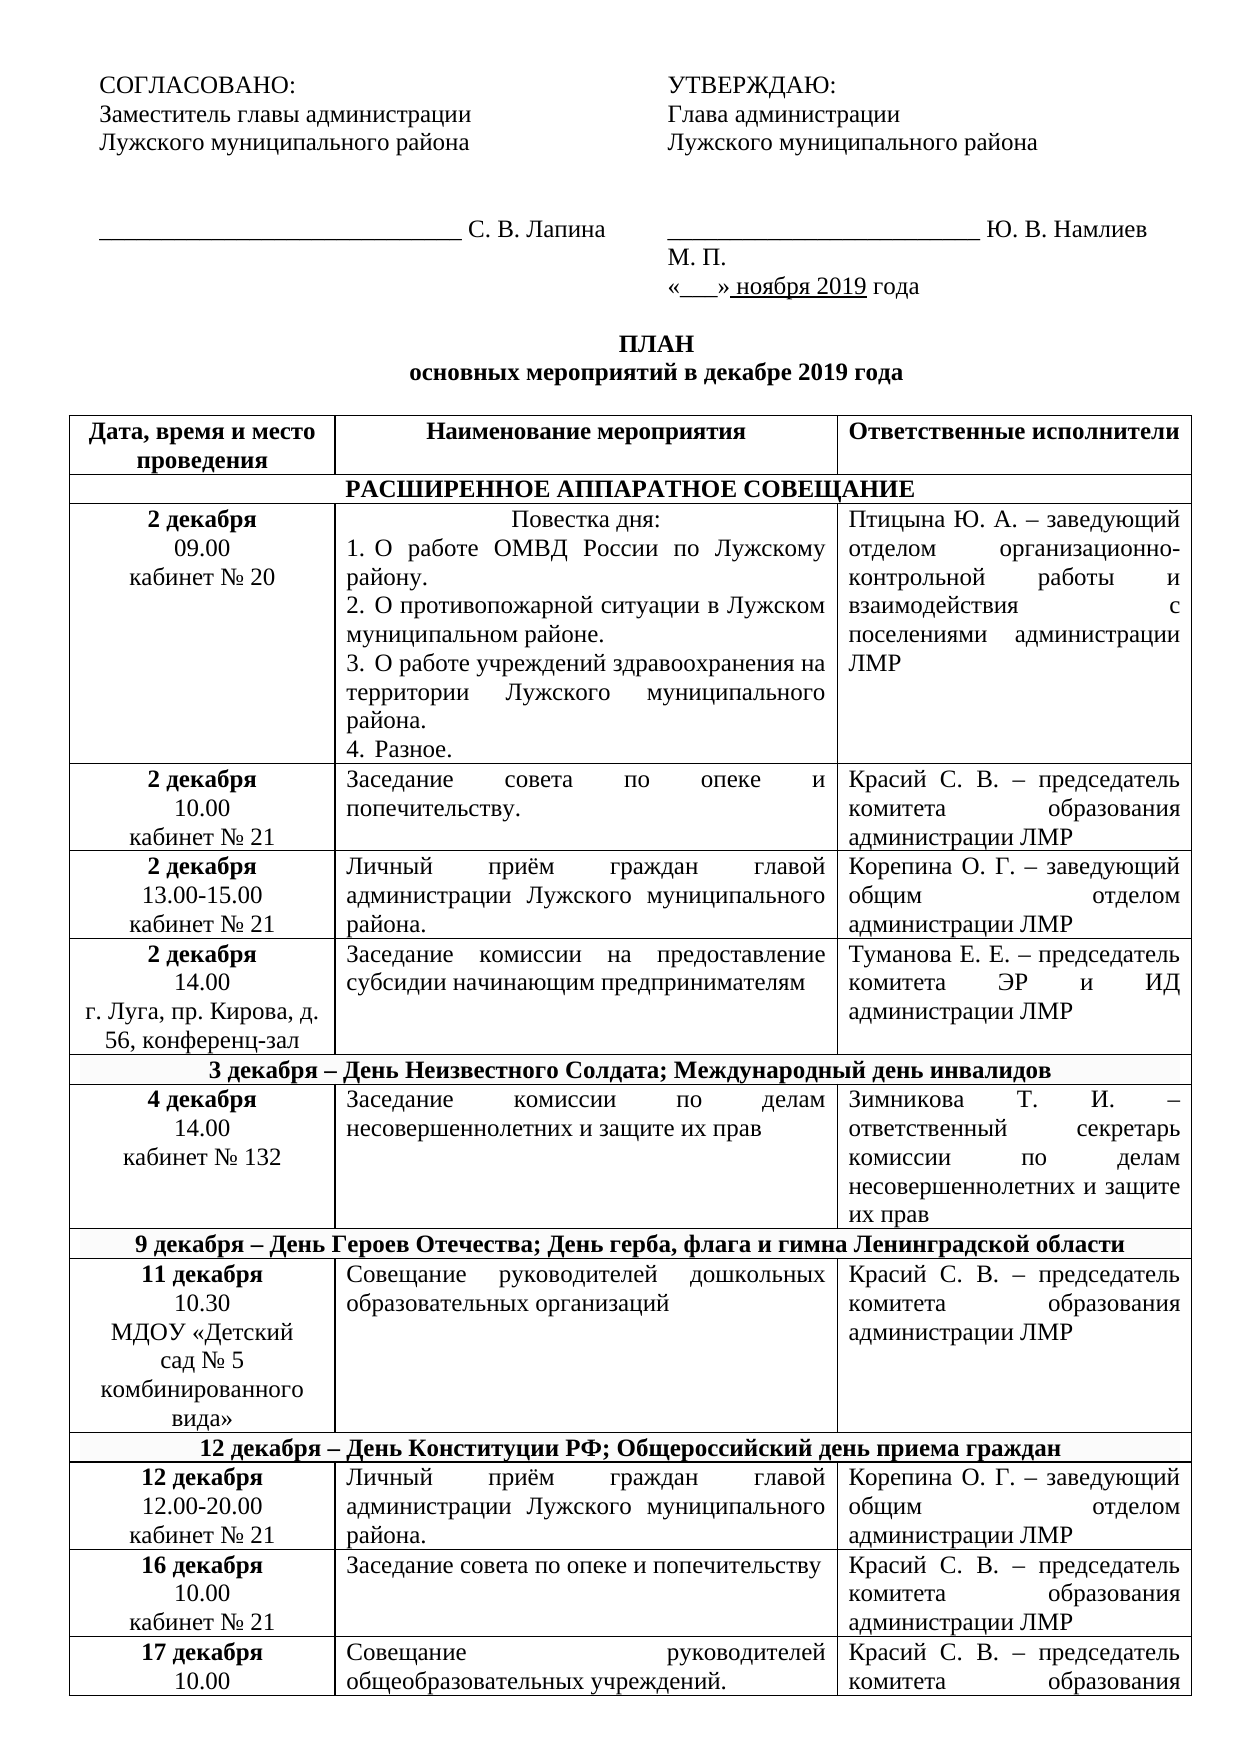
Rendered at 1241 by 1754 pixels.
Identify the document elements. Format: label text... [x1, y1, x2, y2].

table_cell Птицына Ю. А. – заведующий отделом организационно-контрольной работы и взаимодействия с поселениями администрации ЛМР [838, 504, 1191, 763]
table_cell Туманова Е. Е. – председатель комитета ЭР и ИД администрации ЛМР [838, 939, 1191, 1054]
table_header Дата, время и место проведения [70, 416, 334, 473]
table_cell 2 декабря 09.00 кабинет № 20 [70, 504, 334, 763]
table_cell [838, 1550, 1191, 1636]
table_cell 4 декабря 14.00 кабинет № 132 [70, 1085, 334, 1228]
table_cell Заседание комиссии по делам несовершеннолетних и защите их прав [336, 1085, 837, 1228]
table_cell 11 декабря 10.30 МДОУ «Детский сад № 5 комбинированного вида» [70, 1259, 334, 1432]
table_cell Повестка дня: О работе ОМВД России по Лужскому району. О противопожарной ситуации в Лужском муниципальном районе. О работе учреждений здравоохранения на территории Лужского муниципального района. Разное. [336, 504, 837, 763]
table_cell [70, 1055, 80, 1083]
table_cell Красий С. В. – председатель комитета образования администрации ЛМР [838, 1259, 1191, 1432]
table_cell 2 декабря 13.00-15.00 кабинет № 21 [70, 851, 334, 938]
table_header Наименование мероприятия [336, 416, 837, 473]
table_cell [336, 1637, 837, 1694]
table_cell 2 декабря 14.00 г. Луга, пр. Кирова, д. 56, конференц-зал [70, 939, 334, 1054]
table_cell РАСШИРЕННОЕ АППАРАТНОЕ СОВЕЩАНИЕ [70, 475, 1191, 503]
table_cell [70, 1637, 334, 1694]
table_cell Личный приём граждан главой администрации Лужского муниципального района. [336, 851, 837, 938]
table_cell Корепина О. Г. – заведующий общим отделом администрации ЛМР [838, 851, 1191, 938]
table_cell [838, 1637, 1191, 1694]
subtitle ПЛАН [131, 329, 1181, 357]
table_cell 16 декабря 10.00 кабинет № 21 [70, 1550, 334, 1636]
table_cell Зимникова Т. И. – ответственный секретарь комиссии по делам несовершеннолетних и защите их прав [838, 1085, 1191, 1228]
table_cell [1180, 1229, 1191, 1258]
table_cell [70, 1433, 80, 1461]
table_cell 2 декабря 10.00 кабинет № 21 [70, 764, 334, 850]
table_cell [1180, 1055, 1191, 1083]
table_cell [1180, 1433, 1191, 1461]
text основных мероприятий в декабре 2019 года [131, 357, 1181, 386]
table_header СОГЛАСОВАНО: Заместитель главы администрации Лужского муниципального района _____________________________ С. В. Лапина [88, 70, 656, 300]
table_header Ответственные исполнители [838, 416, 1191, 473]
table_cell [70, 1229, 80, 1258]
table_cell Корепина О. Г. – заведующий общим отделом администрации ЛМР [838, 1463, 1191, 1549]
table_header УТВЕРЖДАЮ: Глава администрации Лужского муниципального района _________________________ Ю. В. Намлиев М. П. «___» ноября 2019 года [656, 70, 1225, 300]
table_cell Личный приём граждан главой администрации Лужского муниципального района. [336, 1463, 837, 1549]
table_cell Заседание комиссии на предоставление субсидии начинающим предпринимателям [336, 939, 837, 1054]
table_cell 12 декабря 12.00-20.00 кабинет № 21 [70, 1463, 334, 1549]
table_cell Заседание совета по опеке и попечительству [336, 1550, 837, 1636]
table_cell Заседание совета по опеке и попечительству. [336, 764, 837, 850]
table_cell Красий С. В. – председатель комитета образования администрации ЛМР [838, 764, 1191, 850]
table_cell Совещание руководителей дошкольных образовательных организаций [336, 1259, 837, 1432]
